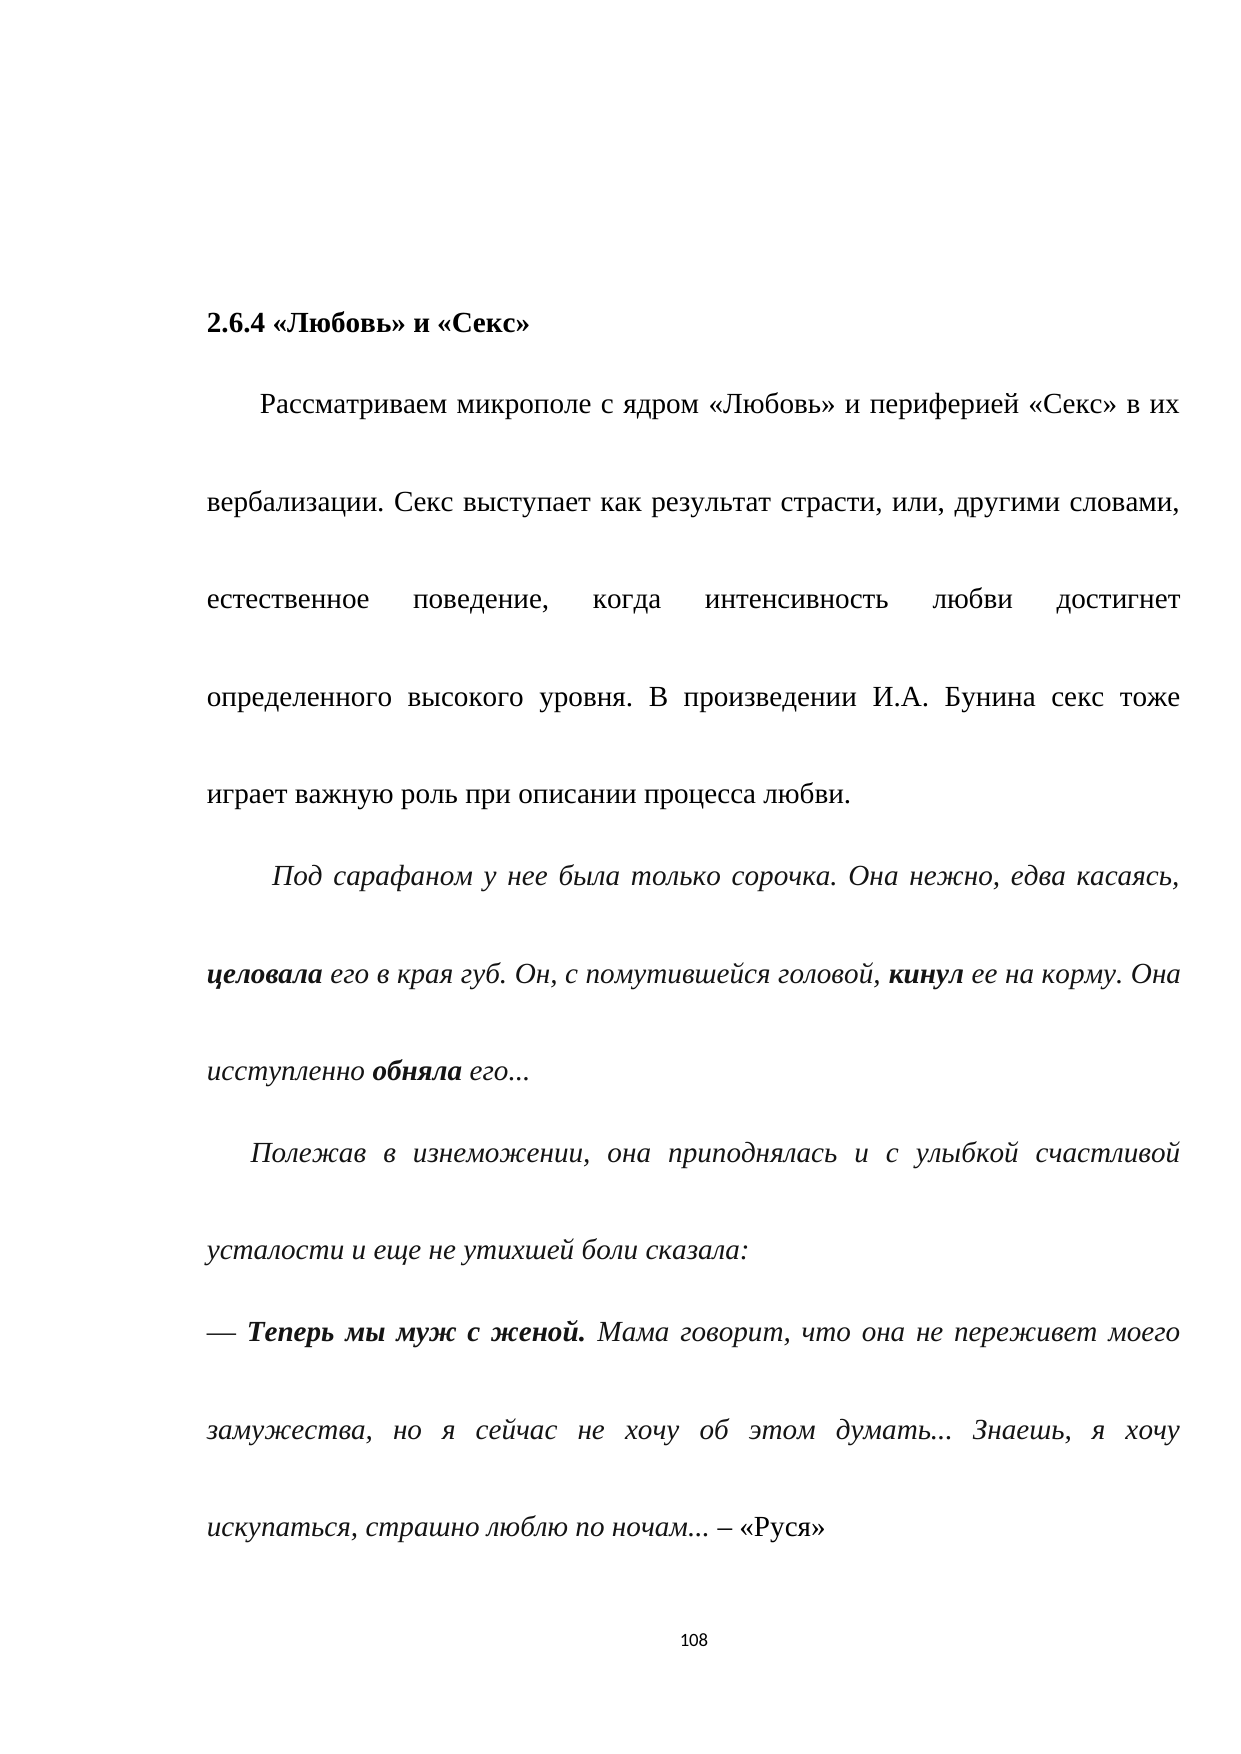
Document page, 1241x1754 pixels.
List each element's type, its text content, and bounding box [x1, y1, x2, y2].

text Под сарафаном у нее была только сорочка. Она нежно, едва касаясь, целовала его в края губ. Он, с помутившейся головой, кинул ее на корму. Она исступленно обняла его... [207, 842, 1181, 1102]
text — Теперь мы муж с женой. Мама говорит, что она не переживет моего замужества, но я сейчас не хочу об этом думать... Знаешь, я хочу искупаться, страшно люблю по ночам... – «Руся» [207, 1298, 1181, 1558]
text 2.6.4 «Любовь» и «Секс» [207, 289, 1181, 354]
text Рассматриваем микрополе с ядром «Любовь» и периферией «Секс» в их вербализации. Секс выступает как результат страсти, или, другими словами, естественное поведение, когда интенсивность любви достигнет определенного высокого уровня. В произведении И.А. Бунина секс тоже играет важную роль при описании процесса любви. [207, 371, 1181, 826]
text Полежав в изнеможении, она приподнялась и с улыбкой счастливой усталости и еще не утихшей боли сказала: [207, 1119, 1181, 1282]
